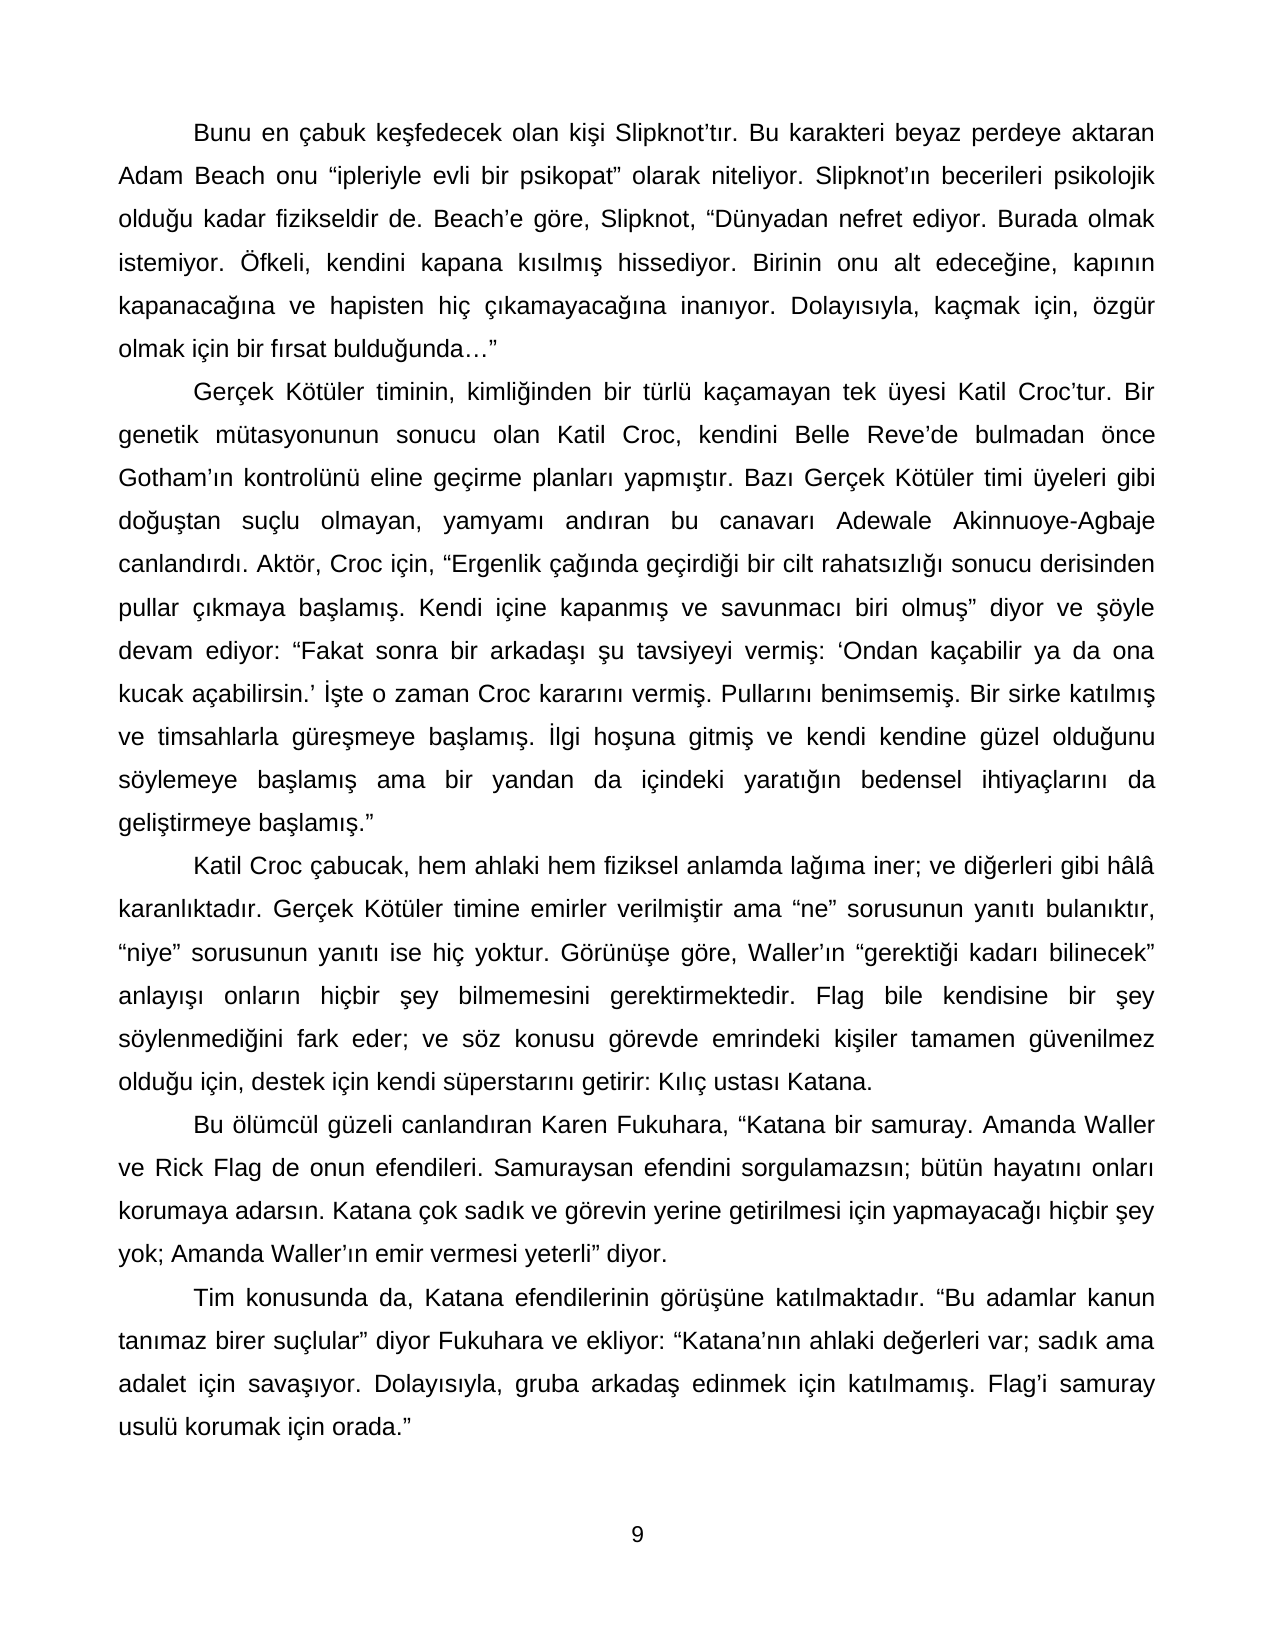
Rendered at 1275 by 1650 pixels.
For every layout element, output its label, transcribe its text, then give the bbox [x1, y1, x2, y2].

text Bu ölümcül güzeli canlandıran Karen Fukuhara, “Katana bir samuray. Amanda Waller ve Rick Flag de onun efendileri. Samuraysan efendini sorgulamazsın; bütün hayatını onları korumaya adarsın. Katana çok sadık ve görevin yerine getirilmesi için yapmayacağı hiçbir şey yok; Amanda Waller’ın emir vermesi yeterli” diyor. [118, 1110, 1157, 1268]
text Tim konusunda da, Katana efendilerinin görüşüne katılmaktadır. “Bu adamlar kanun tanımaz birer suçlular” diyor Fukuhara ve ekliyor: “Katana’nın ahlaki değerleri var; sadık ama adalet için savaşıyor. Dolayısıyla, gruba arkadaş edinmek için katılmamış. Flag’i samuray usulü korumak için orada.” [118, 1282, 1157, 1441]
text Gerçek Kötüler timinin, kimliğinden bir türlü kaçamayan tek üyesi Katil Croc’tur. Bir genetik mütasyonunun sonucu olan Katil Croc, kendini Belle Reve’de bulmadan önce Gotham’ın kontrolünü eline geçirme planları yapmıştır. Bazı Gerçek Kötüler timi üyeleri gibi doğuştan suçlu olmayan, yamyamı andıran bu canavarı Adewale Akinnuoye-Agbaje canlandırdı. Aktör, Croc için, “Ergenlik çağında geçirdiği bir cilt rahatsızlığı sonucu derisinden pullar çıkmaya başlamış. Kendi içine kapanmış ve savunmacı biri olmuş” diyor ve şöyle devam ediyor: “Fakat sonra bir arkadaşı şu tavsiyeyi vermiş: ‘Ondan kaçabilir ya da ona kucak açabilirsin.’ İşte o zaman Croc kararını vermiş. Pullarını benimsemiş. Bir sirke katılmış ve timsahlarla güreşmeye başlamış. İlgi hoşuna gitmiş ve kendi kendine güzel olduğunu söylemeye başlamış ama bir yandan da içindeki yaratığın bedensel ihtiyaçlarını da geliştirmeye başlamış.” [118, 377, 1157, 837]
text Bunu en çabuk keşfedecek olan kişi Slipknot’tır. Bu karakteri beyaz perdeye aktaran Adam Beach onu “ipleriyle evli bir psikopat” olarak niteliyor. Slipknot’ın becerileri psikolojik olduğu kadar fizikseldir de. Beach’e göre, Slipknot, “Dünyadan nefret ediyor. Burada olmak istemiyor. Öfkeli, kendini kapana kısılmış hissediyor. Birinin onu alt edeceğine, kapının kapanacağına ve hapisten hiç çıkamayacağına inanıyor. Dolayısıyla, kaçmak için, özgür olmak için bir fırsat bulduğunda…” [118, 118, 1157, 362]
text Katil Croc çabucak, hem ahlaki hem fiziksel anlamda lağıma iner; ve diğerleri gibi hâlâ karanlıktadır. Gerçek Kötüler timine emirler verilmiştir ama “ne” sorusunun yanıtı bulanıktır, “niye” sorusunun yanıtı ise hiç yoktur. Görünüşe göre, Waller’ın “gerektiği kadarı bilinecek” anlayışı onların hiçbir şey bilmemesini gerektirmektedir. Flag bile kendisine bir şey söylenmediğini fark eder; ve söz konusu görevde emrindeki kişiler tamamen güvenilmez olduğu için, destek için kendi süperstarını getirir: Kılıç ustası Katana. [118, 851, 1157, 1096]
